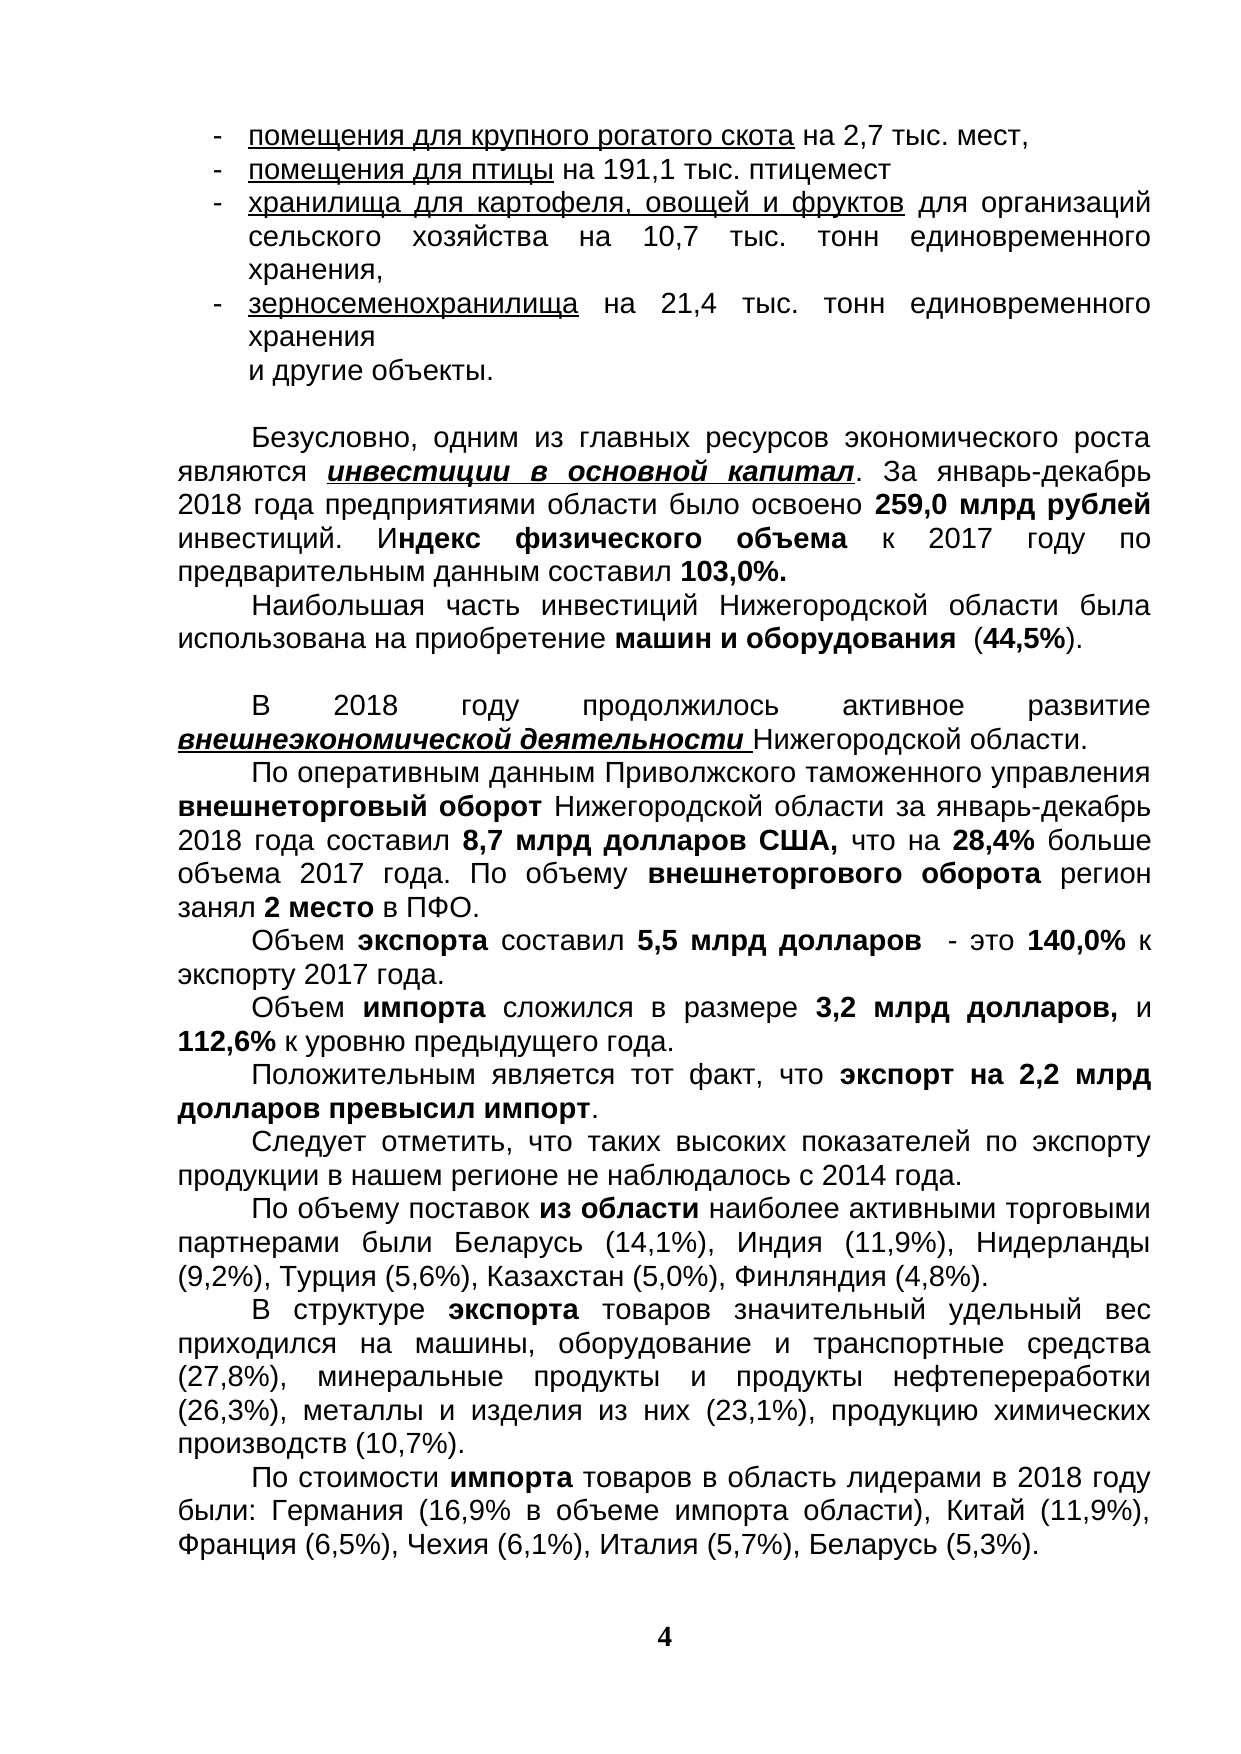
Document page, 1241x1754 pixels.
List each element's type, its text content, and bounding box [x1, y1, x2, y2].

list зерносеменохранилища на 21,4 тыс. тонн единовременного хранения [213, 286, 1152, 353]
text По оперативным данным Приволжского таможенного управления внешнеторговый оборот Нижегородской области за январь-декабрь 2018 года составил 8,7 млрд долларов США, что на 28,4% больше объема 2017 года. По объему внешнеторгового оборота регион занял 2 место в ПФО. [177, 755, 1152, 923]
text Следует отметить, что таких высоких показателей по экспорту продукции в нашем регионе не наблюдалось с 2014 года. [177, 1124, 1152, 1191]
text Наибольшая часть инвестиций Нижегородской области была использована на приобретение машин и оборудования (44,5%). [177, 588, 1152, 655]
text Объем экспорта составил 5,5 млрд долларов - это 140,0% к экспорту 2017 года. [177, 923, 1152, 990]
text По стоимости импорта товаров в область лидерами в 2018 году были: Германия (16,9% в объеме импорта области), Китай (11,9%), Франция (6,5%), Чехия (6,1%), Италия (5,7%), Беларусь (5,3%). [177, 1460, 1152, 1560]
text Объем импорта сложился в размере 3,2 млрд долларов, и 112,6% к уровню предыдущего года. [177, 990, 1152, 1057]
list помещения для птицы на 191,1 тыс. птицемест [213, 152, 1152, 185]
text По объему поставок из области наиболее активными торговыми партнерами были Беларусь (14,1%), Индия (11,9%), Нидерланды (9,2%), Турция (5,6%), Казахстан (5,0%), Финляндия (4,8%). [177, 1191, 1152, 1292]
text Положительным является тот факт, что экспорт на 2,2 млрд долларов превысил импорт. [177, 1057, 1152, 1124]
list помещения для крупного рогатого скота на 2,7 тыс. мест, [213, 118, 1152, 152]
list хранилища для картофеля, овощей и фруктов для организаций сельского хозяйства на 10,7 тыс. тонн единовременного хранения, [213, 185, 1152, 286]
text В структуре экспорта товаров значительный удельный вес приходился на машины, оборудование и транспортные средства (27,8%), минеральные продукты и продукты нефтепереработки (26,3%), металлы и изделия из них (23,1%), продукцию химических производств (10,7%). [177, 1292, 1152, 1460]
text и другие объекты. [248, 353, 1152, 386]
text В 2018 году продолжилось активное развитие внешнеэкономической деятельности Нижегородской области. [177, 688, 1152, 755]
text Безусловно, одним из главных ресурсов экономического роста являются инвестиции в основной капитал. За январь-декабрь 2018 года предприятиями области было освоено 259,0 млрд рублей инвестиций. Индекс физического объема к 2017 году по предварительным данным составил 103,0%. [177, 420, 1152, 588]
